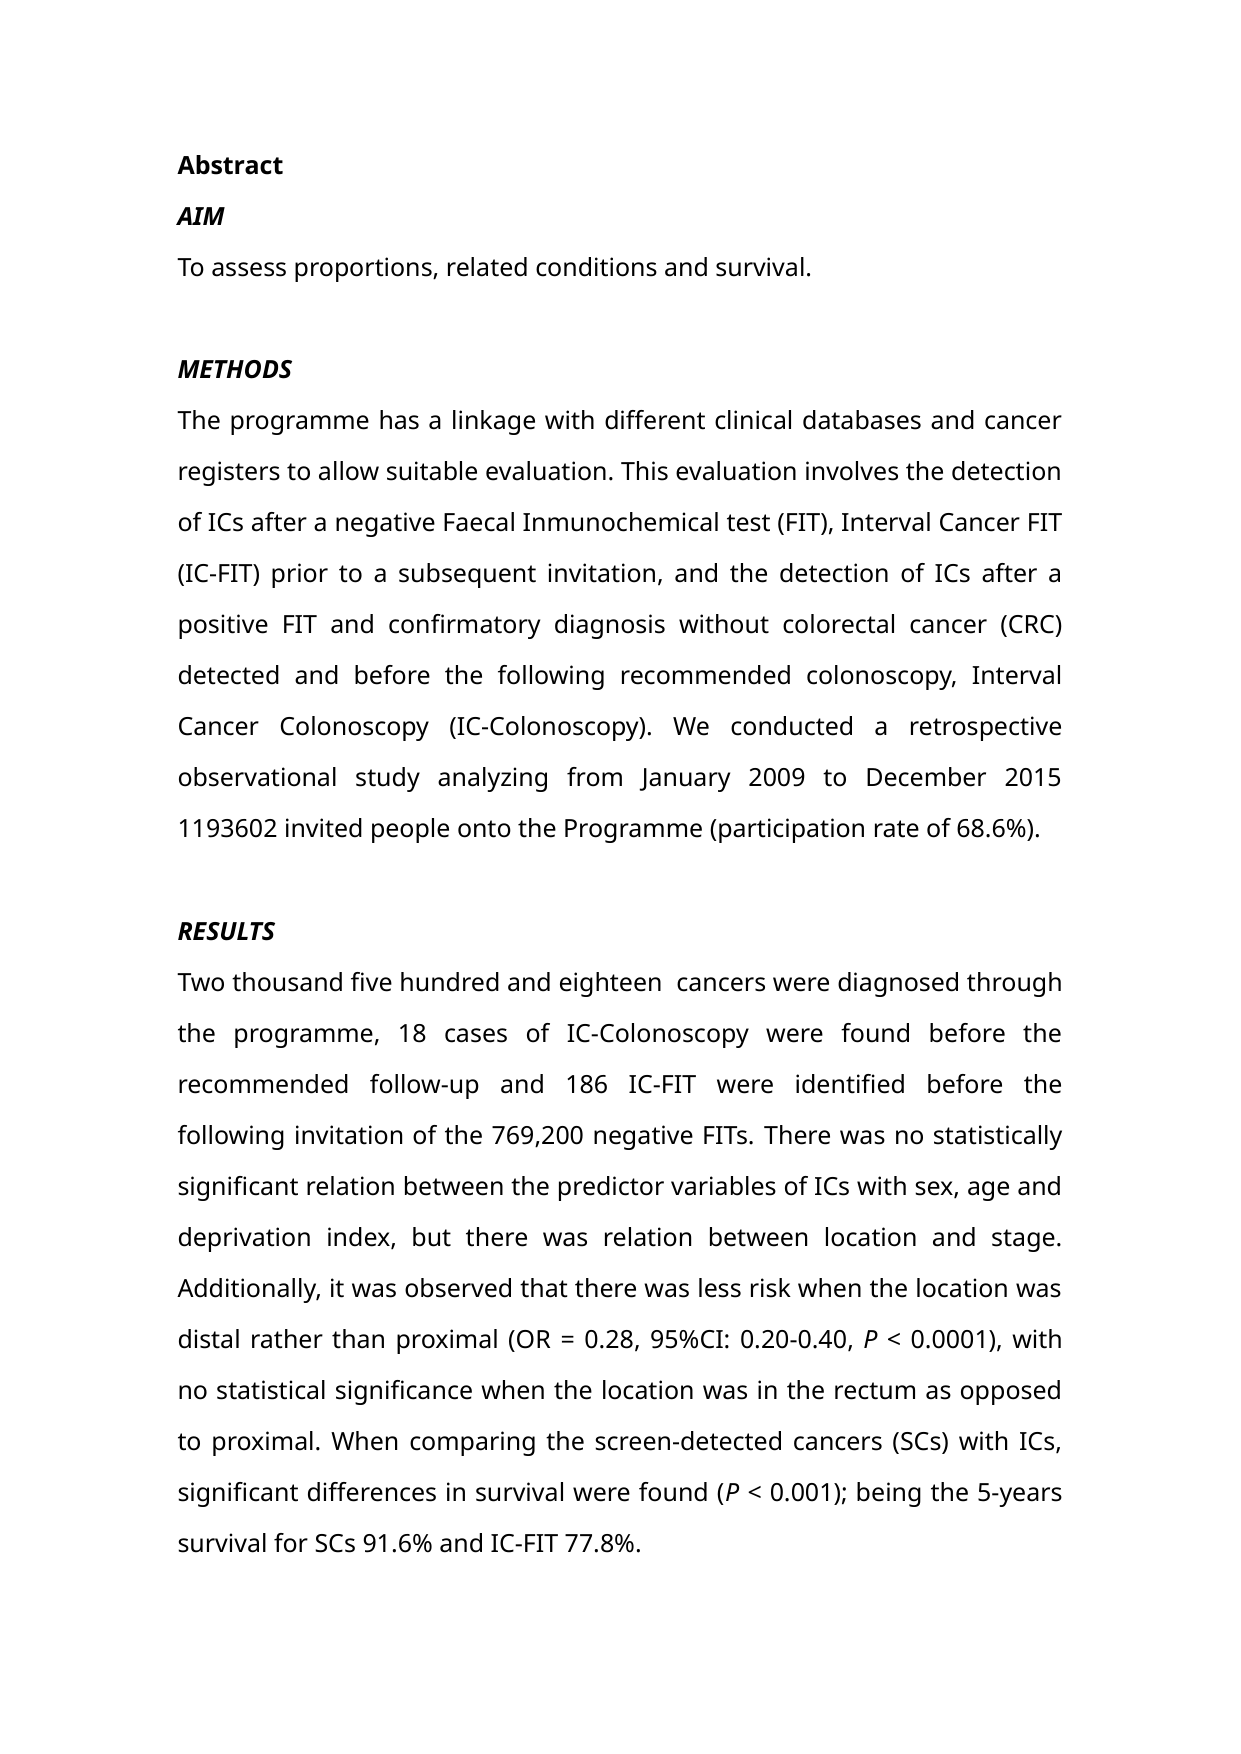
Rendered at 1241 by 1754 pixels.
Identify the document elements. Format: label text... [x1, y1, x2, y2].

text AIM [177, 199, 1063, 233]
text RESULTS [177, 913, 1063, 947]
text Abstract [177, 148, 1063, 182]
text The programme has a linkage with different clinical databases and cancer registers to allow suitable evaluation. This evaluation involves the detection of ICs after a negative Faecal Inmunochemical test (FIT), Interval Cancer FIT (IC-FIT) prior to a subsequent invitation, and the detection of ICs after a positive FIT and confirmatory diagnosis without colorectal cancer (CRC) detected and before the following recommended colonoscopy, Interval Cancer Colonoscopy (IC-Colonoscopy). We conducted a retrospective observational study analyzing from January 2009 to December 2015 1193602 invited people onto the Programme (participation rate of 68.6%). [177, 403, 1063, 845]
text To assess proportions, related conditions and survival. [177, 250, 1063, 284]
text Two thousand five hundred and eighteen cancers were diagnosed through the programme, 18 cases of IC-Colonoscopy were found before the recommended follow-up and 186 IC-FIT were identified before the following invitation of the 769,200 negative FITs. There was no statistically significant relation between the predictor variables of ICs with sex, age and deprivation index, but there was relation between location and stage. Additionally, it was observed that there was less risk when the location was distal rather than proximal (OR = 0.28, 95%CI: 0.20-0.40, P < 0.0001), with no statistical significance when the location was in the rectum as opposed to proximal. When comparing the screen-detected cancers (SCs) with ICs, significant differences in survival were found (P < 0.001); being the 5-years survival for SCs 91.6% and IC-FIT 77.8%. [177, 964, 1063, 1560]
text METHODS [177, 352, 1063, 386]
